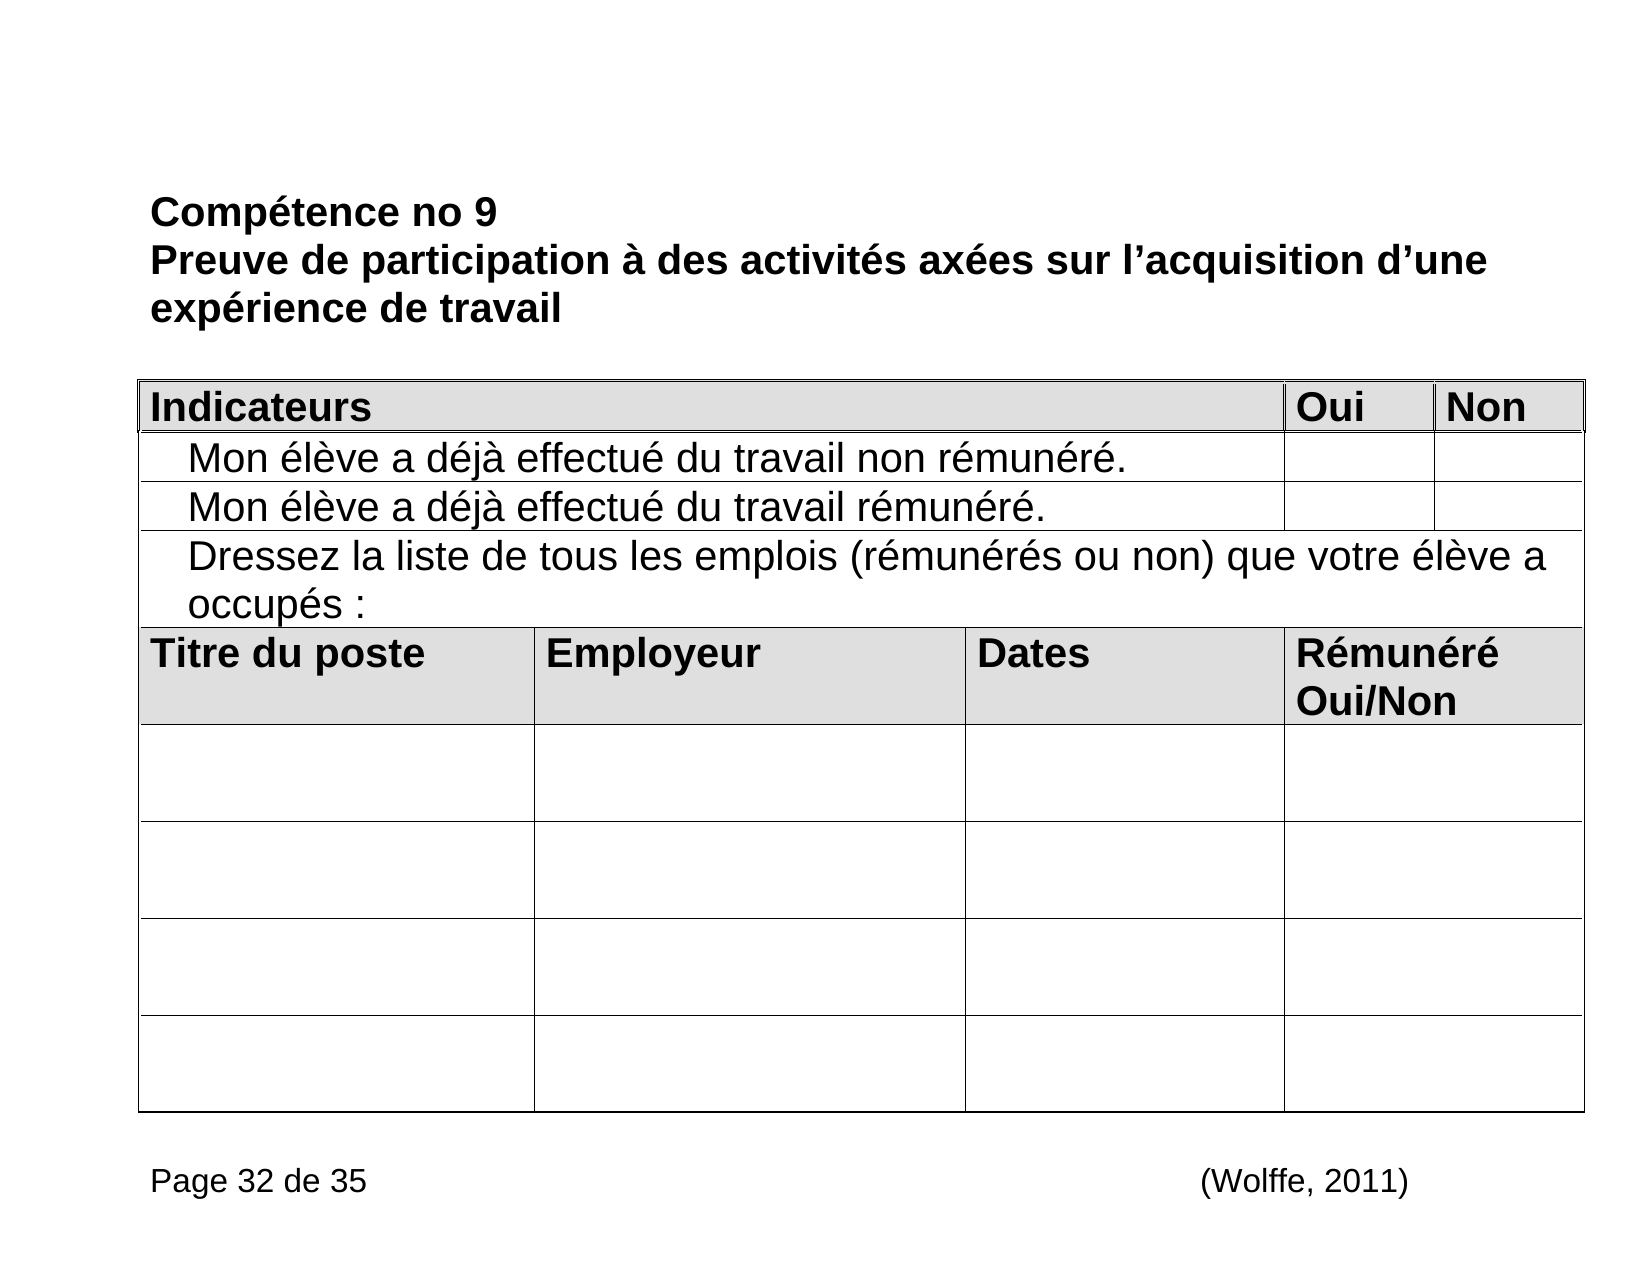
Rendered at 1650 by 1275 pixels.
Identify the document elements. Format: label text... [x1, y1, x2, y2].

table_cell [1285, 482, 1434, 530]
table_cell [1285, 433, 1434, 481]
table_cell Titre du poste [139, 627, 534, 724]
table_cell [966, 919, 1284, 1014]
table_header Non [1434, 382, 1583, 430]
table_cell [1285, 918, 1584, 1014]
table_cell [139, 918, 534, 1014]
table_cell [1435, 430, 1584, 481]
table_cell [535, 822, 965, 918]
table_cell [535, 725, 965, 821]
text Compétence no 9 [150, 187, 1500, 235]
table_cell Rémunéré Oui/Non [1285, 627, 1584, 724]
subtitle Preuve de participation à des activités axées sur l’acquisition d’une expérience de travail [150, 235, 1500, 331]
table_cell Mon élève a déjà effectué du travail rémunéré. [139, 481, 1284, 530]
table_cell Employeur [535, 628, 965, 724]
table_cell [1285, 1015, 1584, 1111]
table_cell [1285, 821, 1584, 918]
table_cell [1435, 481, 1584, 530]
table_cell [535, 919, 965, 1014]
table_cell [966, 822, 1284, 918]
table_cell [966, 725, 1284, 821]
table_cell Dressez la liste de tous les emplois (rémunérés ou non) que votre élève a occupés : [139, 530, 1584, 627]
table_cell [139, 821, 534, 918]
table_header Oui [1284, 382, 1434, 430]
table_cell Mon élève a déjà effectué du travail non rémunéré. [139, 430, 1284, 481]
table_header Indicateurs [140, 382, 1284, 430]
table_cell [966, 1016, 1284, 1111]
table_cell [139, 1015, 534, 1111]
table_cell [1285, 724, 1584, 821]
table_cell [535, 1016, 965, 1111]
table_cell [139, 724, 534, 821]
table_cell Dates [966, 628, 1284, 724]
